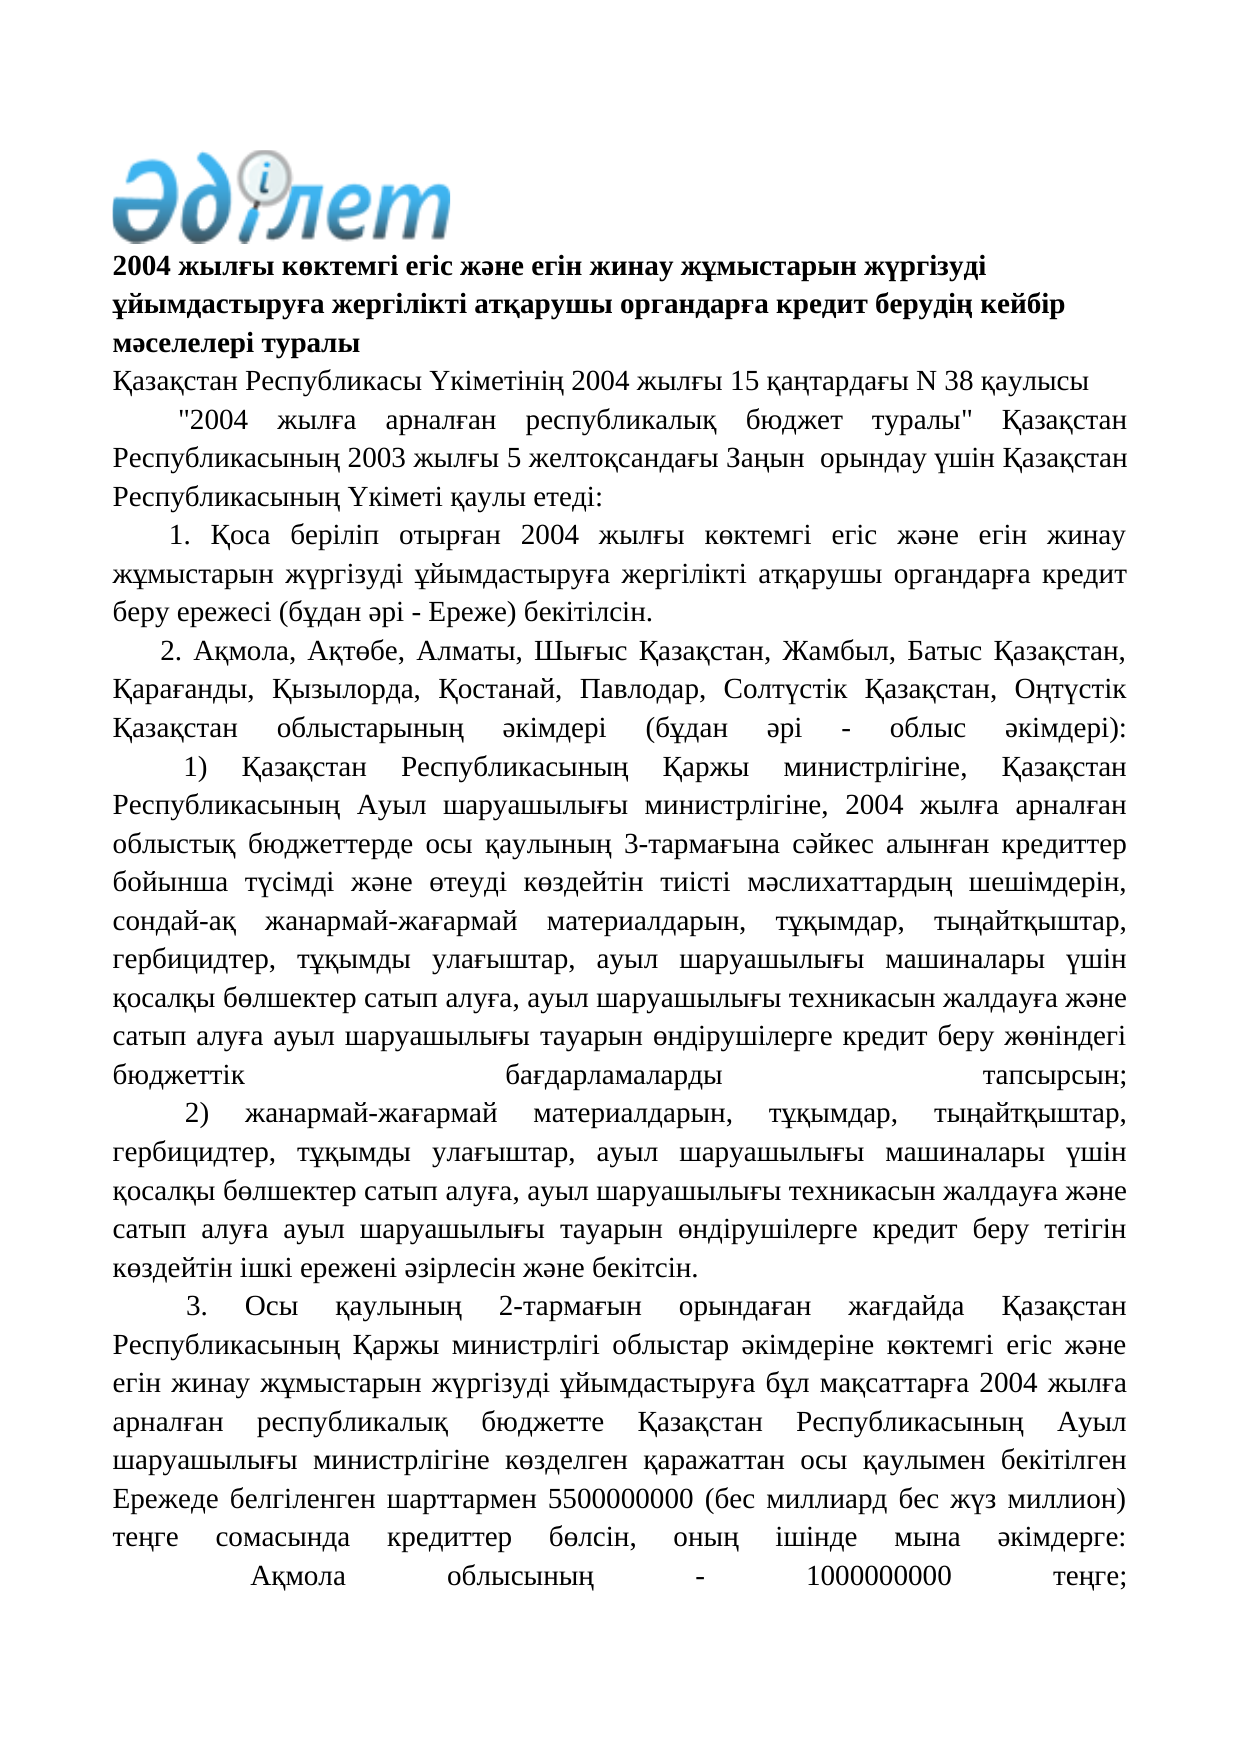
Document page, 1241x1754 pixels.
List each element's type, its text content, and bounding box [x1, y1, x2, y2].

picture [112, 150, 451, 244]
text 1. Қоса берiлiп отырған 2004 жылғы көктемгi егіс және егiн жинау жұмыстарын жүргізудi ұйымдастыруға жергiлiктi атқарушы органдарға кредит беру ережесi (бұдан әрi - Ереже) бекiтiлсiн. [112, 517, 1128, 628]
text Қазақстан Республикасы Үкіметінің 2004 жылғы 15 қаңтардағы N 38 қаулысы [112, 363, 1128, 397]
text "2004 жылға арналған республикалық бюджет туралы" Қазақстан Республикасының 2003 жылғы 5 желтоқсандағы Заңын орындау үшiн Қазақстан Республикасының Үкiметi қаулы етеді: [112, 402, 1128, 512]
text 2. Ақмола, Ақтөбе, Алматы, Шығыс Қазақстан, Жамбыл, Батыс Қазақстан, Қарағанды, Қызылорда, Қостанай, Павлодар, Солтүстiк Қазақстан, Оңтүстік Қазақстан облыстарының әкiмдерi (бұдан әрi - облыс әкiмдерi): 1) Қазақстан Республикасының Қаржы министрлiгiне, Қазақстан Республикасының Ауыл шаруашылығы министрлiгiне, 2004 жылға арналған облыстық бюджеттерде осы қаулының 3-тармағына сәйкес алынған кредиттер бойынша түсiмдi және өтеудi көздейтiн тиiстi мәслихаттардың шешiмдерiн, сондай-ақ жанармай-жағармай материалдарын, тұқымдар, тыңайтқыштар, гербицидтер, тұқымды улағыштар, ауыл шаруашылығы машиналары үшiн қосалқы бөлшектер сатып алуға, ауыл шаруашылығы техникасын жалдауға және сатып алуға ауыл шаруашылығы тауарын өндiрушiлерге кредит беру жөнiндегi бюджеттiк бағдарламаларды тапсырсын; 2) жанармай-жағармай материалдарын, тұқымдар, тыңайтқыштар, гербицидтер, тұқымды улағыштар, ауыл шаруашылығы машиналары үшiн қосалқы бөлшектер сатып алуға, ауыл шаруашылығы техникасын жалдауға және сатып алуға ауыл шаруашылығы тауарын өндiрушiлерге кредит беру тетiгiн көздейтiн iшкi ереженi әзiрлесiн және бекiтсiн. [112, 633, 1128, 1283]
text 2004 жылғы көктемгi егiс және егiн жинау жұмыстарын жүргiзудi ұйымдастыруға жергiлiктi атқарушы органдарға кредит берудiң кейбiр мәселелерi туралы [112, 248, 1128, 358]
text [112, 1288, 1128, 1592]
